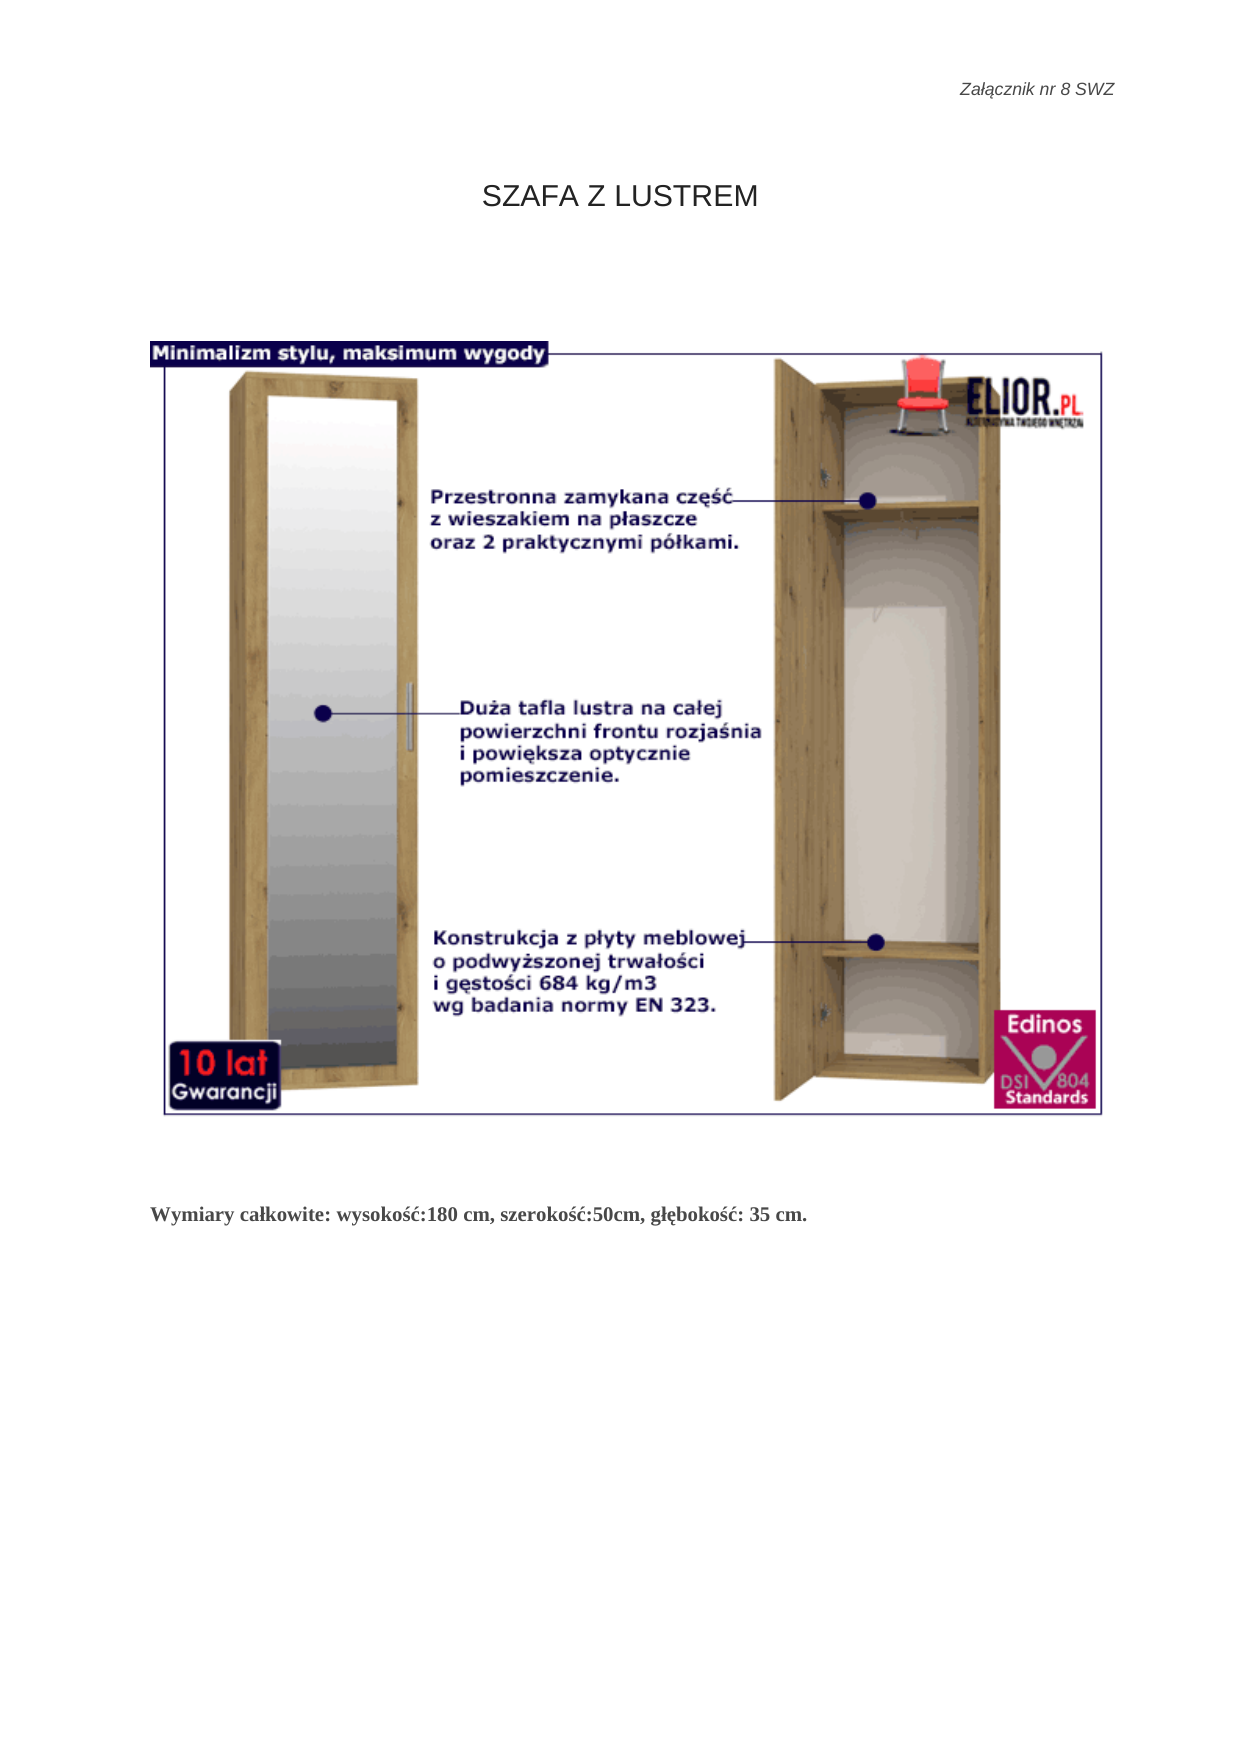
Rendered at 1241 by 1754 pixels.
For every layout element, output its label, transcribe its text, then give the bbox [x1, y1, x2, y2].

text Załącznik nr 8 SWZ [887, 79, 1165, 99]
picture [150, 341, 1107, 1123]
subtitle SZAFA Z LUSTREM [75, 178, 1165, 213]
text Wymiary całkowite: wysokość:180 cm, szerokość:50cm, głębokość: 35 cm. [150, 1201, 1165, 1226]
